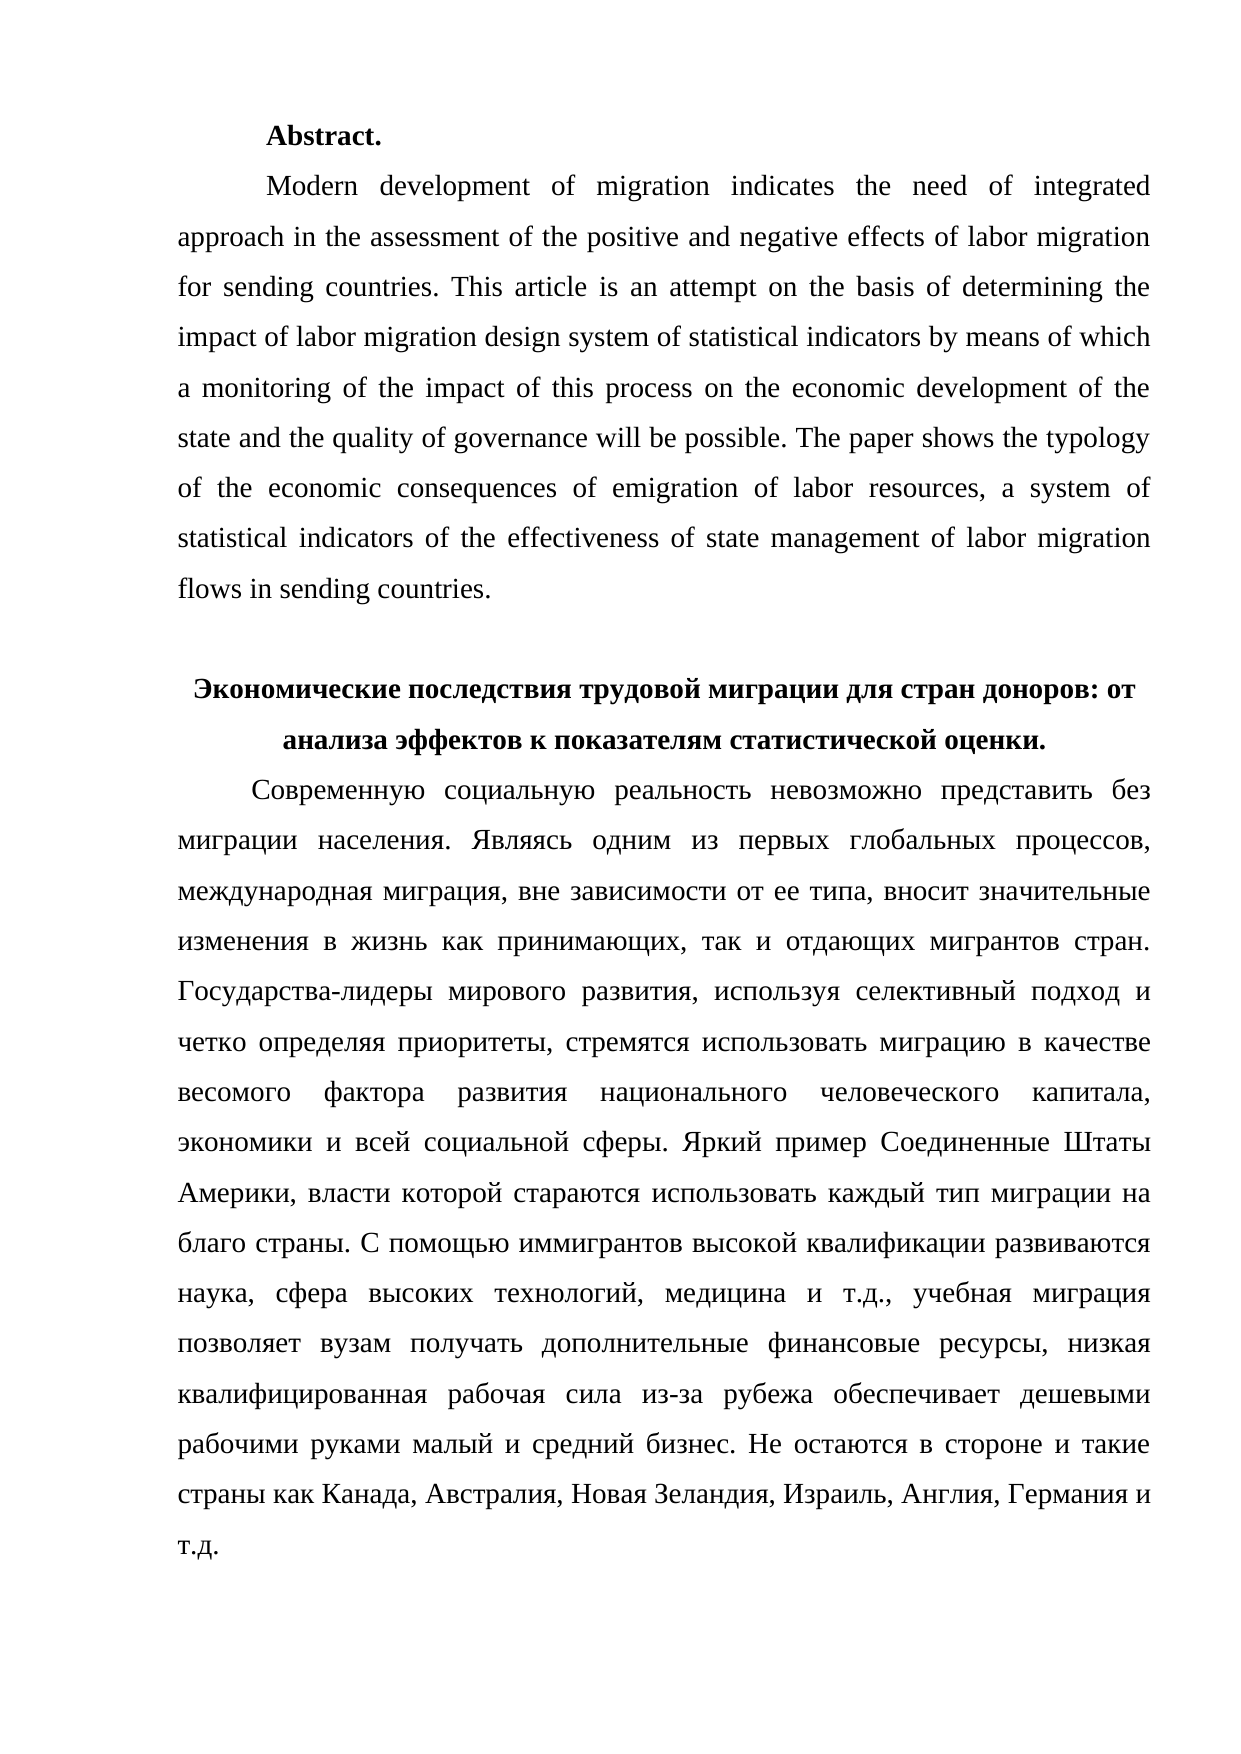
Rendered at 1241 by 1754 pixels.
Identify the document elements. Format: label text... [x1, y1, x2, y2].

text Modern development of migration indicates the need of integrated approach in the assessment of the positive and negative effects of labor migration for sending countries. This article is an attempt on the basis of determining the impact of labor migration design system of statistical indicators by means of which a monitoring of the impact of this process on the economic development of the state and the quality of governance will be possible. The paper shows the typology of the economic consequences of emigration of labor resources, a system of statistical indicators of the effectiveness of state management of labor migration flows in sending countries. [177, 168, 1152, 604]
text Экономические последствия трудовой миграции для стран доноров: от анализа эффектов к показателям статистической оценки. [177, 672, 1152, 755]
text Современную социальную реальность невозможно представить без миграции населения. Являясь одним из первых глобальных процессов, международная миграция, вне зависимости от ее типа, вносит значительные изменения в жизнь как принимающих, так и отдающих мигрантов стран. Государства-лидеры мирового развития, используя селективный подход и четко определяя приоритеты, стремятся использовать миграцию в качестве весомого фактора развития национального человеческого капитала, экономики и всей социальной сферы. Яркий пример Соединенные Штаты Америки, власти которой стараются использовать каждый тип миграции на благо страны. С помощью иммигрантов высокой квалификации развиваются наука, сфера высоких технологий, медицина и т.д., учебная миграция позволяет вузам получать дополнительные финансовые ресурсы, низкая квалифицированная рабочая сила из-за рубежа обеспечивает дешевыми рабочими руками малый и средний бизнес. Не остаются в стороне и такие страны как Канада, Австралия, Новая Зеландия, Израиль, Англия, Германия и т.д. [177, 772, 1152, 1560]
text Abstract. [177, 118, 1152, 152]
